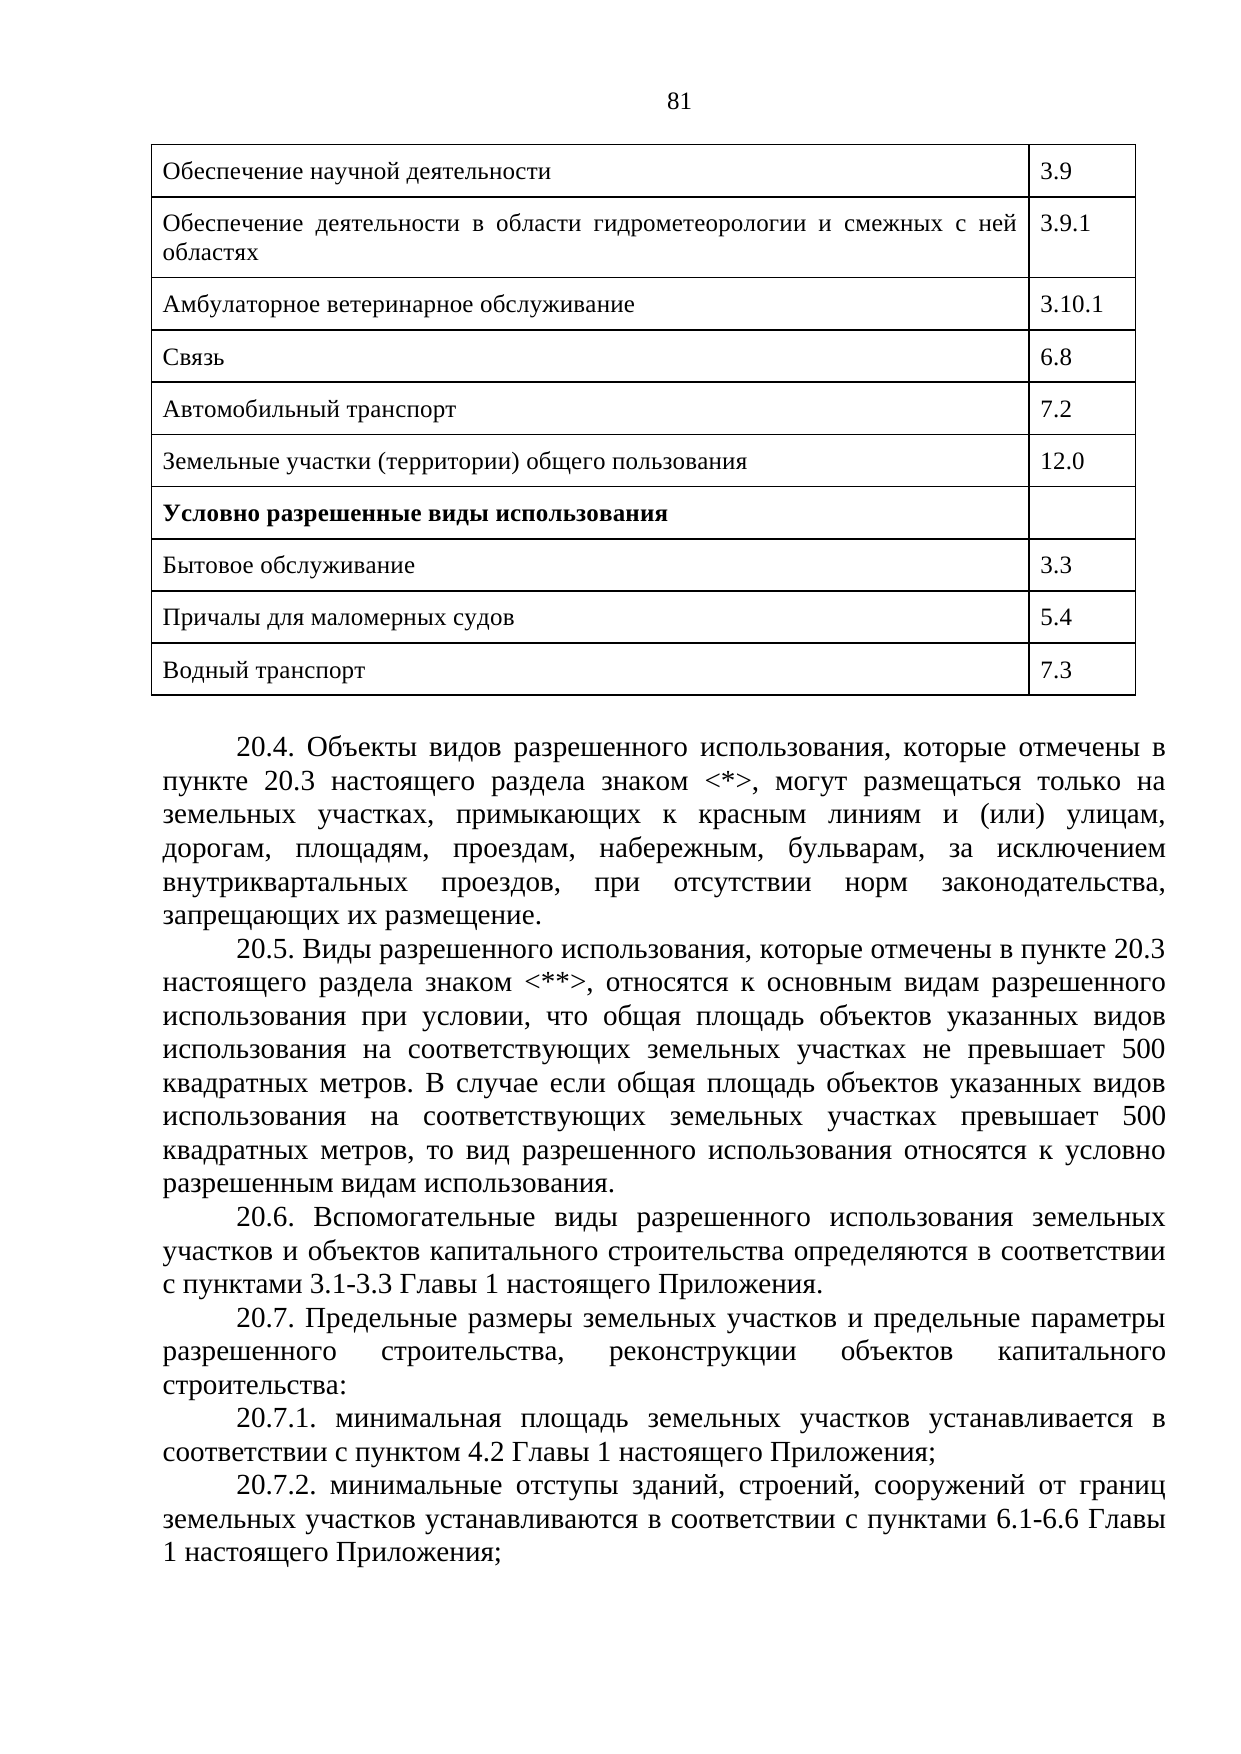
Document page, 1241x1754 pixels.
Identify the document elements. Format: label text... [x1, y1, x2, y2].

table_cell Автомобильный транспорт [152, 383, 1028, 433]
table_cell Обеспечение научной деятельности [152, 145, 1028, 196]
table_cell 6.8 [1030, 331, 1135, 381]
table_cell Обеспечение деятельности в области гидрометеорологии и смежных с ней областях [152, 198, 1028, 277]
table_cell 7.2 [1030, 383, 1135, 433]
table_cell 3.9.1 [1030, 198, 1135, 277]
table_cell 12.0 [1030, 435, 1135, 486]
text 20.7. Предельные размеры земельных участков и предельные параметры разрешенного строительства, реконструкции объектов капитального строительства: [162, 1300, 1167, 1400]
table_cell Связь [152, 331, 1028, 381]
table_cell 3.3 [1030, 540, 1135, 590]
text 20.6. Вспомогательные виды разрешенного использования земельных участков и объектов капитального строительства определяются в соответствии с пунктами 3.1-3.3 Главы 1 настоящего Приложения. [162, 1199, 1167, 1300]
text 20.4. Объекты видов разрешенного использования, которые отмечены в пункте 20.3 настоящего раздела знаком <*>, могут размещаться только на земельных участках, примыкающих к красным линиям и (или) улицам, дорогам, площадям, проездам, набережным, бульварам, за исключением внутриквартальных проездов, при отсутствии норм законодательства, запрещающих их размещение. [162, 729, 1167, 931]
table_cell Земельные участки (территории) общего пользования [152, 435, 1028, 486]
table_cell Водный транспорт [152, 644, 1028, 694]
table_cell 3.9 [1030, 145, 1135, 196]
table_cell Амбулаторное ветеринарное обслуживание [152, 278, 1028, 329]
table_cell [1030, 487, 1135, 538]
text 20.7.1. минимальная площадь земельных участков устанавливается в соответствии с пунктом 4.2 Главы 1 настоящего Приложения; [162, 1400, 1167, 1467]
table_cell Бытовое обслуживание [152, 540, 1028, 590]
table_cell 5.4 [1030, 592, 1135, 642]
table_cell 7.3 [1030, 644, 1135, 694]
table_cell 3.10.1 [1030, 278, 1135, 329]
table_cell Причалы для маломерных судов [152, 592, 1028, 642]
table_cell Условно разрешенные виды использования [152, 487, 1028, 538]
text 20.7.2. минимальные отступы зданий, строений, сооружений от границ земельных участков устанавливаются в соответствии с пунктами 6.1-6.6 Главы 1 настоящего Приложения; [162, 1467, 1167, 1568]
text 20.5. Виды разрешенного использования, которые отмечены в пункте 20.3 настоящего раздела знаком <**>, относятся к основным видам разрешенного использования при условии, что общая площадь объектов указанных видов использования на соответствующих земельных участках не превышает 500 квадратных метров. В случае если общая площадь объектов указанных видов использования на соответствующих земельных участках превышает 500 квадратных метров, то вид разрешенного использования относятся к условно разрешенным видам использования. [162, 931, 1167, 1199]
